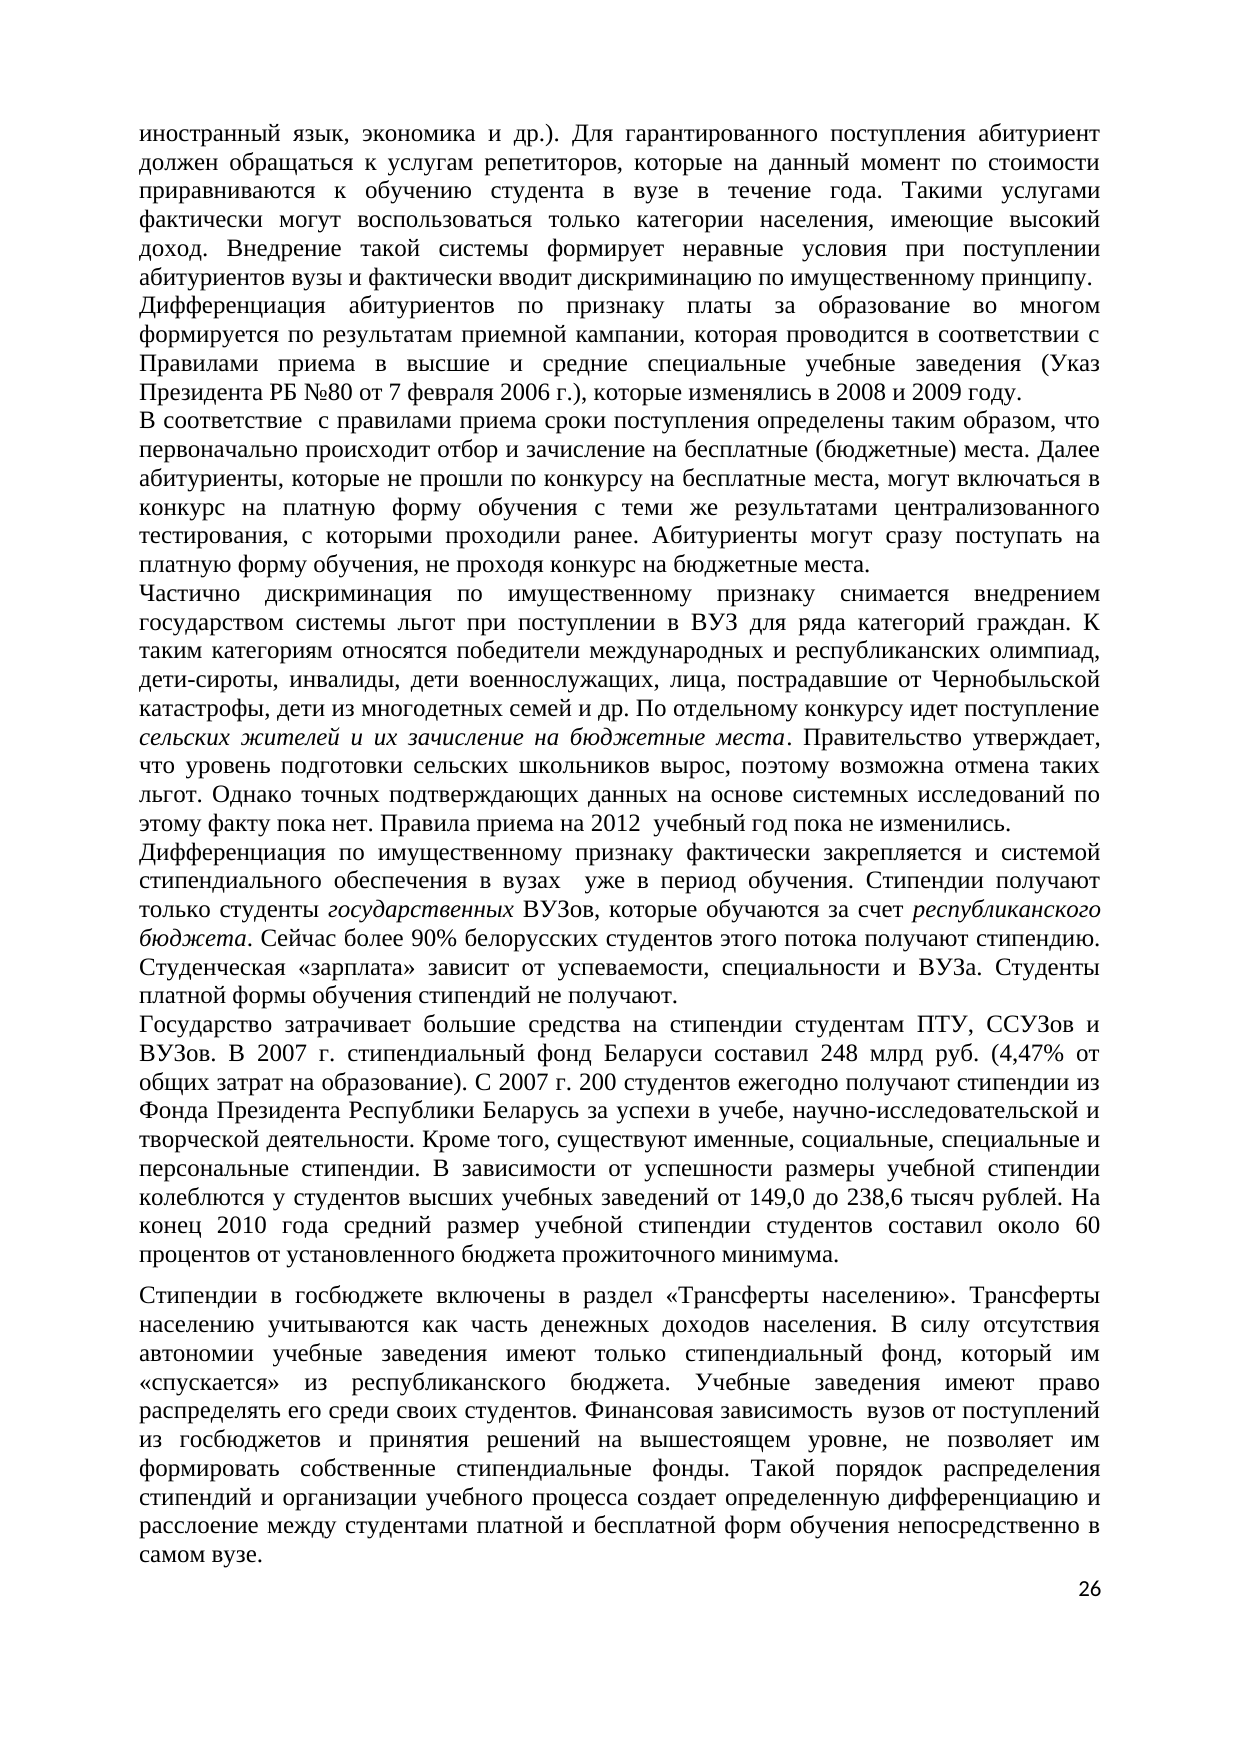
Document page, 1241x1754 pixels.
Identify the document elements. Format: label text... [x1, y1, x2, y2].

text Дифференциация по имущественному признаку фактически закрепляется и системой стипендиального обеспечения в вузах уже в период обучения. Стипендии получают только студенты государственных ВУЗов, которые обучаются за счет республиканского бюджета. Сейчас более 90% белорусских студентов этого потока получают стипендию. Студенческая «зарплата» зависит от успеваемости, специальности и ВУЗа. Студенты платной формы обучения стипендий не получают. [139, 837, 1101, 1009]
text Дифференциация абитуриентов по признаку платы за образование во многом формируется по результатам приемной кампании, которая проводится в соответствии с Правилами приема в высшие и средние специальные учебные заведения (Указ Президента РБ №80 от 7 февраля 2006 г.), которые изменялись в 2008 и 2009 году. [139, 291, 1101, 406]
text Частично дискриминация по имущественному признаку снимается внедрением государством системы льгот при поступлении в ВУЗ для ряда категорий граждан. К таким категориям относятся победители международных и республиканских олимпиад, дети-сироты, инвалиды, дети военнослужащих, лица, пострадавшие от Чернобыльской катастрофы, дети из многодетных семей и др. По отдельному конкурсу идет поступление сельских жителей и их зачисление на бюджетные места. Правительство утверждает, что уровень подготовки сельских школьников вырос, поэтому возможна отмена таких льгот. Однако точных подтверждающих данных на основе системных исследований по этому факту пока нет. Правила приема на 2012 учебный год пока не изменились. [139, 578, 1101, 837]
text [139, 118, 1101, 291]
text Государство затрачивает большие средства на стипендии студентам ПТУ, ССУЗов и ВУЗов. В 2007 г. стипендиальный фонд Беларуси составил 248 млрд руб. (4,47% от общих затрат на образование). С 2007 г. 200 студентов ежегодно получают стипендии из Фонда Президента Республики Беларусь за успехи в учебе, научно-исследовательской и творческой деятельности. Кроме того, существуют именные, социальные, специальные и персональные стипендии. В зависимости от успешности размеры учебной стипендии колеблются у студентов высших учебных заведений от 149,0 до 238,6 тысяч рублей. На конец 2010 года средний размер учебной стипендии студентов составил около 60 процентов от установленного бюджета прожиточного минимума. [139, 1009, 1101, 1268]
text В соответствие с правилами приема сроки поступления определены таким образом, что первоначально происходит отбор и зачисление на бесплатные (бюджетные) места. Далее абитуриенты, которые не прошли по конкурсу на бесплатные места, могут включаться в конкурс на платную форму обучения с теми же результатами централизованного тестирования, с которыми проходили ранее. Абитуриенты могут сразу поступать на платную форму обучения, не проходя конкурс на бюджетные места. [139, 406, 1101, 578]
text Стипендии в госбюджете включены в раздел «Трансферты населению». Трансферты населению учитываются как часть денежных доходов населения. В силу отсутствия автономии учебные заведения имеют только стипендиальный фонд, который им «спускается» из республиканского бюджета. Учебные заведения имеют право распределять его среди своих студентов. Финансовая зависимость вузов от поступлений из госбюджетов и принятия решений на вышестоящем уровне, не позволяет им формировать собственные стипендиальные фонды. Такой порядок распределения стипендий и организации учебного процесса создает определенную дифференциацию и расслоение между студентами платной и бесплатной форм обучения непосредственно в самом вузе. [139, 1281, 1101, 1568]
